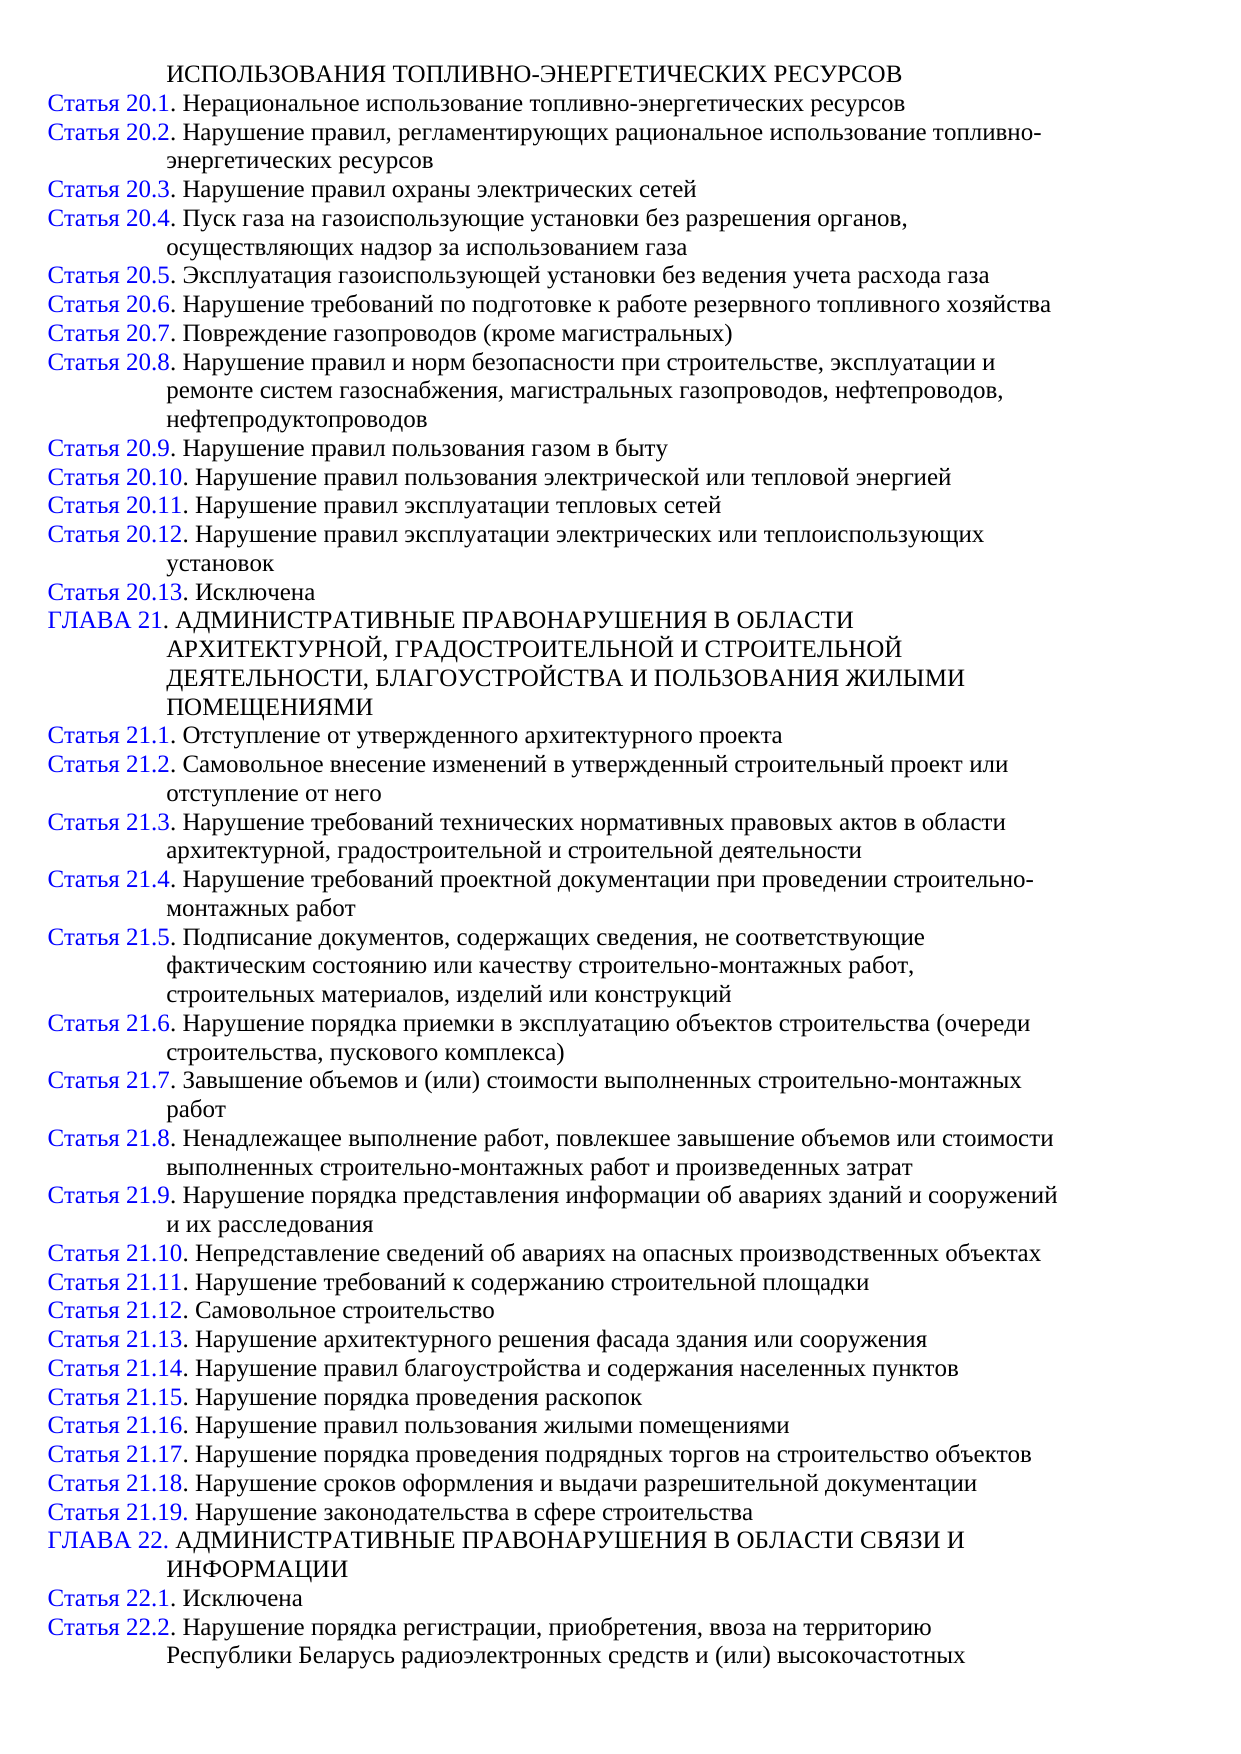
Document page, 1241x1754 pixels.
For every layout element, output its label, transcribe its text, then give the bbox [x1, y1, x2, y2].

text Статья 20.12. Нарушение правил эксплуатации электрических или теплоиспользующих установок [47, 519, 1063, 577]
text Статья 21.2. Самовольное внесение изменений в утвержденный строительный проект или отступление от него [47, 749, 1063, 807]
text Статья 20.6. Нарушение требований по подготовке к работе резервного топливного хозяйства [47, 289, 1063, 318]
text Статья 20.8. Нарушение правил и норм безопасности при строительстве, эксплуатации и ремонте систем газоснабжения, магистральных газопроводов, нефтепроводов, нефтепродуктопроводов [47, 347, 1063, 433]
text Статья 21.10. Непредставление сведений об авариях на опасных производственных объектах [47, 1238, 1063, 1267]
text Статья 21.13. Нарушение архитектурного решения фасада здания или сооружения [47, 1324, 1063, 1353]
text Статья 20.1. Нерациональное использование топливно-энергетических ресурсов [47, 88, 1063, 117]
text Статья 20.4. Пуск газа на газоиспользующие установки без разрешения органов, осуществляющих надзор за использованием газа [47, 203, 1063, 260]
text Статья 21.3. Нарушение требований технических нормативных правовых актов в области архитектурной, градостроительной и строительной деятельности [47, 807, 1063, 864]
text ГЛАВА 22. АДМИНИСТРАТИВНЫЕ ПРАВОНАРУШЕНИЯ В ОБЛАСТИ СВЯЗИ И ИНФОРМАЦИИ [47, 1525, 1063, 1583]
text Статья 20.10. Нарушение правил пользования электрической или тепловой энергией [47, 462, 1063, 490]
text Статья 21.19. Нарушение законодательства в сфере строительства [47, 1497, 1063, 1525]
text Статья 21.4. Нарушение требований проектной документации при проведении строительно-монтажных работ [47, 864, 1063, 922]
text Статья 20.3. Нарушение правил охраны электрических сетей [47, 174, 1063, 203]
text Статья 21.16. Нарушение правил пользования жилыми помещениями [47, 1410, 1063, 1439]
text Статья 20.13. Исключена [47, 577, 1063, 605]
text Статья 21.8. Ненадлежащее выполнение работ, повлекшее завышение объемов или стоимости выполненных строительно-монтажных работ и произведенных затрат [47, 1123, 1063, 1180]
text Статья 20.11. Нарушение правил эксплуатации тепловых сетей [47, 490, 1063, 519]
text Статья 21.17. Нарушение порядка проведения подрядных торгов на строительство объектов [47, 1439, 1063, 1468]
text Статья 20.5. Эксплуатация газоиспользующей установки без ведения учета расхода газа [47, 260, 1063, 289]
text Статья 21.15. Нарушение порядка проведения раскопок [47, 1382, 1063, 1410]
text Статья 21.12. Самовольное строительство [47, 1295, 1063, 1324]
text Статья 20.9. Нарушение правил пользования газом в быту [47, 433, 1063, 462]
text Статья 20.2. Нарушение правил, регламентирующих рациональное использование топливно-энергетических ресурсов [47, 117, 1063, 174]
text Статья 21.7. Завышение объемов и (или) стоимости выполненных строительно-монтажных работ [47, 1065, 1063, 1123]
text ГЛАВА 21. АДМИНИСТРАТИВНЫЕ ПРАВОНАРУШЕНИЯ В ОБЛАСТИ АРХИТЕКТУРНОЙ, ГРАДОСТРОИТЕЛЬНОЙ И СТРОИТЕЛЬНОЙ ДЕЯТЕЛЬНОСТИ, БЛАГОУСТРОЙСТВА И ПОЛЬЗОВАНИЯ ЖИЛЫМИ ПОМЕЩЕНИЯМИ [47, 605, 1063, 720]
text Статья 21.11. Нарушение требований к содержанию строительной площадки [47, 1267, 1063, 1295]
text Статья 21.18. Нарушение сроков оформления и выдачи разрешительной документации [47, 1468, 1063, 1497]
text Статья 21.5. Подписание документов, содержащих сведения, не соответствующие фактическим состоянию или качеству строительно-монтажных работ, строительных материалов, изделий или конструкций [47, 922, 1063, 1008]
text Статья 21.14. Нарушение правил благоустройства и содержания населенных пунктов [47, 1353, 1063, 1382]
text Статья 21.9. Нарушение порядка представления информации об авариях зданий и сооружений и их расследования [47, 1180, 1063, 1238]
text Статья 21.6. Нарушение порядка приемки в эксплуатацию объектов строительства (очереди строительства, пускового комплекса) [47, 1008, 1063, 1065]
text Статья 21.1. Отступление от утвержденного архитектурного проекта [47, 720, 1063, 749]
text Статья 20.7. Повреждение газопроводов (кроме магистральных) [47, 318, 1063, 347]
text ГЛАВА 20. АДМИНИСТРАТИВНЫЕ ПРАВОНАРУШЕНИЯ ПРОТИВ ПОРЯДКА ИСПОЛЬЗОВАНИЯ ТОПЛИВНО-ЭНЕРГЕТИЧЕСКИХ РЕСУРСОВ [47, 59, 1063, 88]
text Статья 22.1. Исключена [47, 1583, 1063, 1612]
